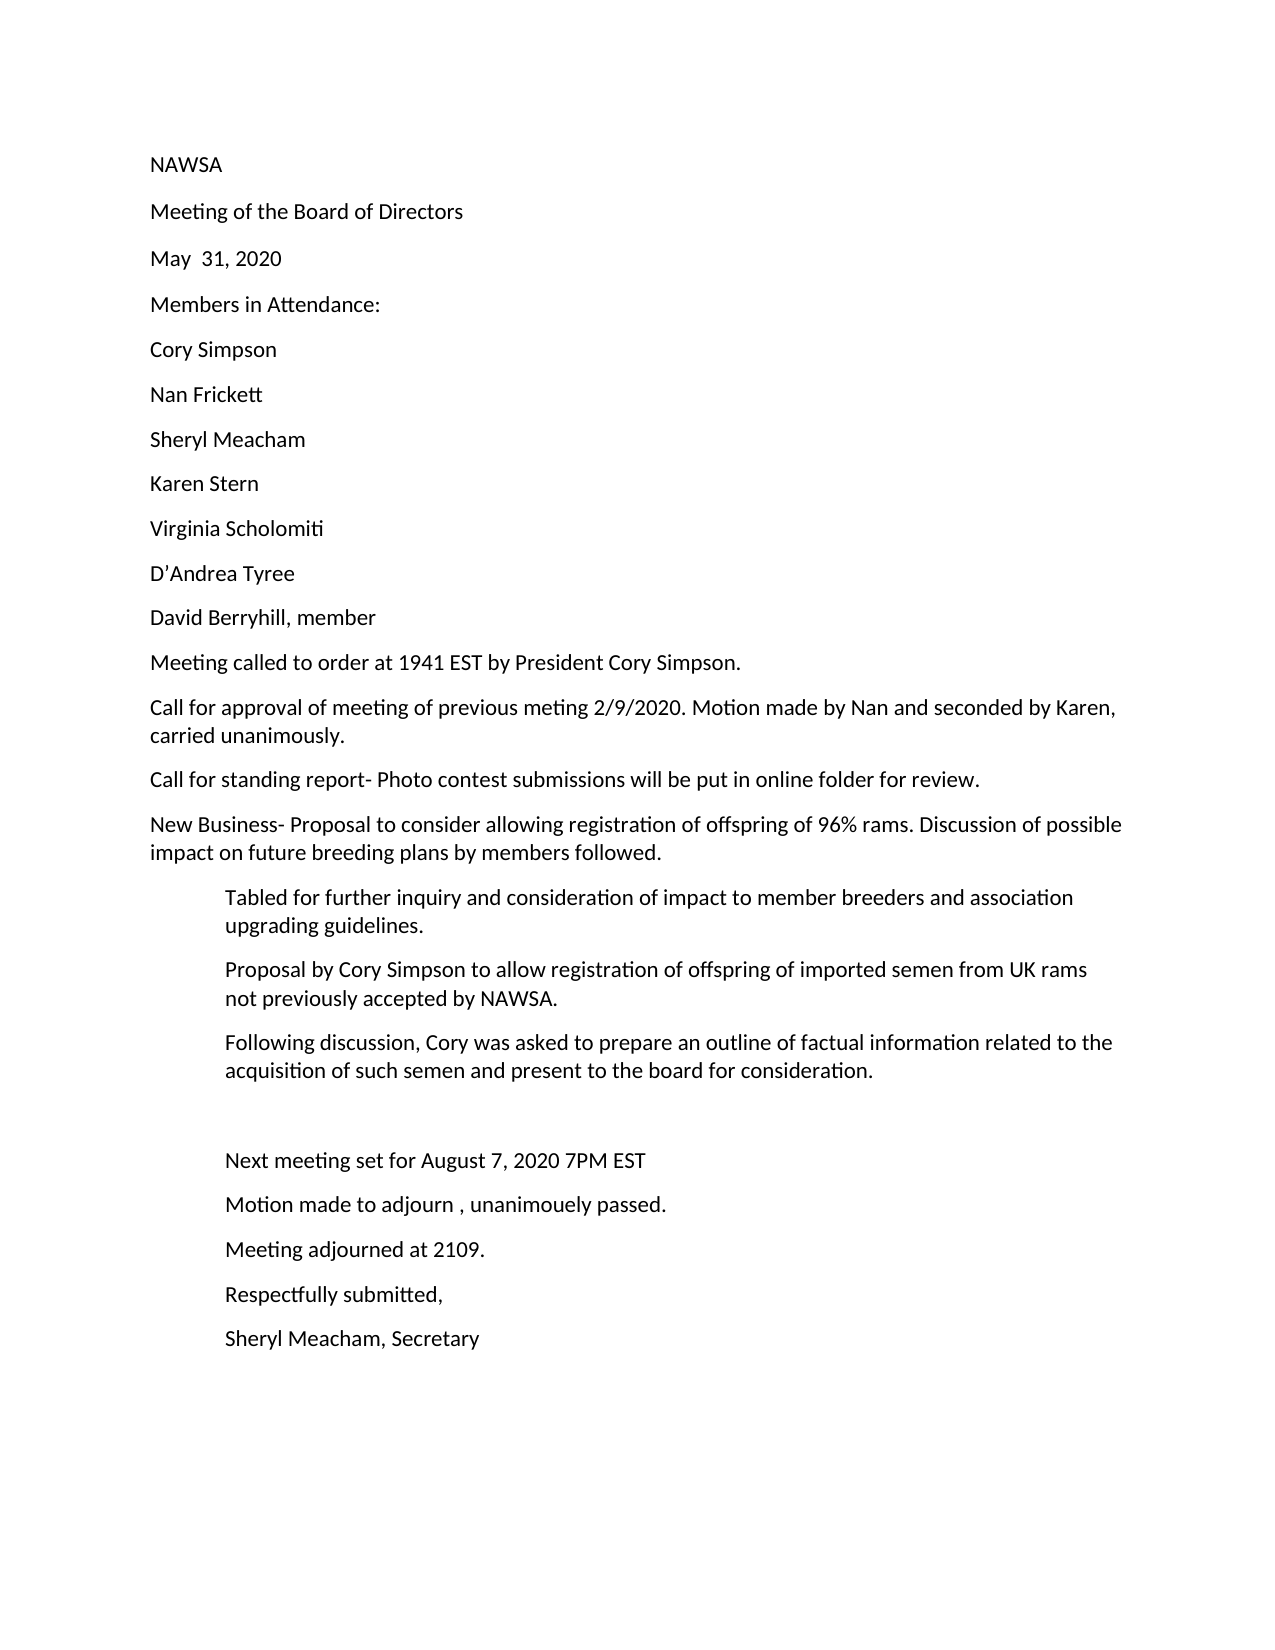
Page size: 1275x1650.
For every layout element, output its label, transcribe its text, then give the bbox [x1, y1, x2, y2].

text Cory Simpson [150, 335, 1125, 363]
text Call for standing report- Photo contest submissions will be put in online folder for review. [150, 766, 1125, 793]
text Sheryl Meacham, Secretary [225, 1324, 1125, 1352]
text NAWSA [150, 150, 1125, 178]
text Next meeting set for August 7, 2020 7PM EST [225, 1146, 1125, 1174]
text Call for approval of meeting of previous meting 2/9/2020. Motion made by Nan and seconded by Karen, carried unanimously. [150, 693, 1125, 749]
text Nan Frickett [150, 380, 1125, 408]
text Respectfully submitted, [225, 1280, 1125, 1308]
text Meeting of the Board of Directors [150, 197, 1125, 225]
text Following discussion, Cory was asked to prepare an outline of factual information related to the acquisition of such semen and present to the board for consideration. [225, 1028, 1125, 1084]
text May 31, 2020 [150, 244, 1125, 272]
text David Berryhill, member [150, 603, 1125, 631]
text Sheryl Meacham [150, 425, 1125, 453]
text Meeting adjourned at 2109. [225, 1235, 1125, 1263]
text Members in Attendance: [150, 291, 1125, 319]
text Karen Stern [150, 469, 1125, 497]
text Meeting called to order at 1941 EST by President Cory Simpson. [150, 648, 1125, 676]
text New Business- Proposal to consider allowing registration of offspring of 96% rams. Discussion of possible impact on future breeding plans by members followed. [150, 810, 1125, 866]
text D’Andrea Tyree [150, 559, 1125, 587]
text Tabled for further inquiry and consideration of impact to member breeders and association upgrading guidelines. [225, 883, 1125, 939]
text Proposal by Cory Simpson to allow registration of offspring of imported semen from UK rams not previously accepted by NAWSA. [225, 956, 1125, 1012]
text Virginia Scholomiti [150, 514, 1125, 542]
text Motion made to adjourn , unanimouely passed. [225, 1190, 1125, 1218]
